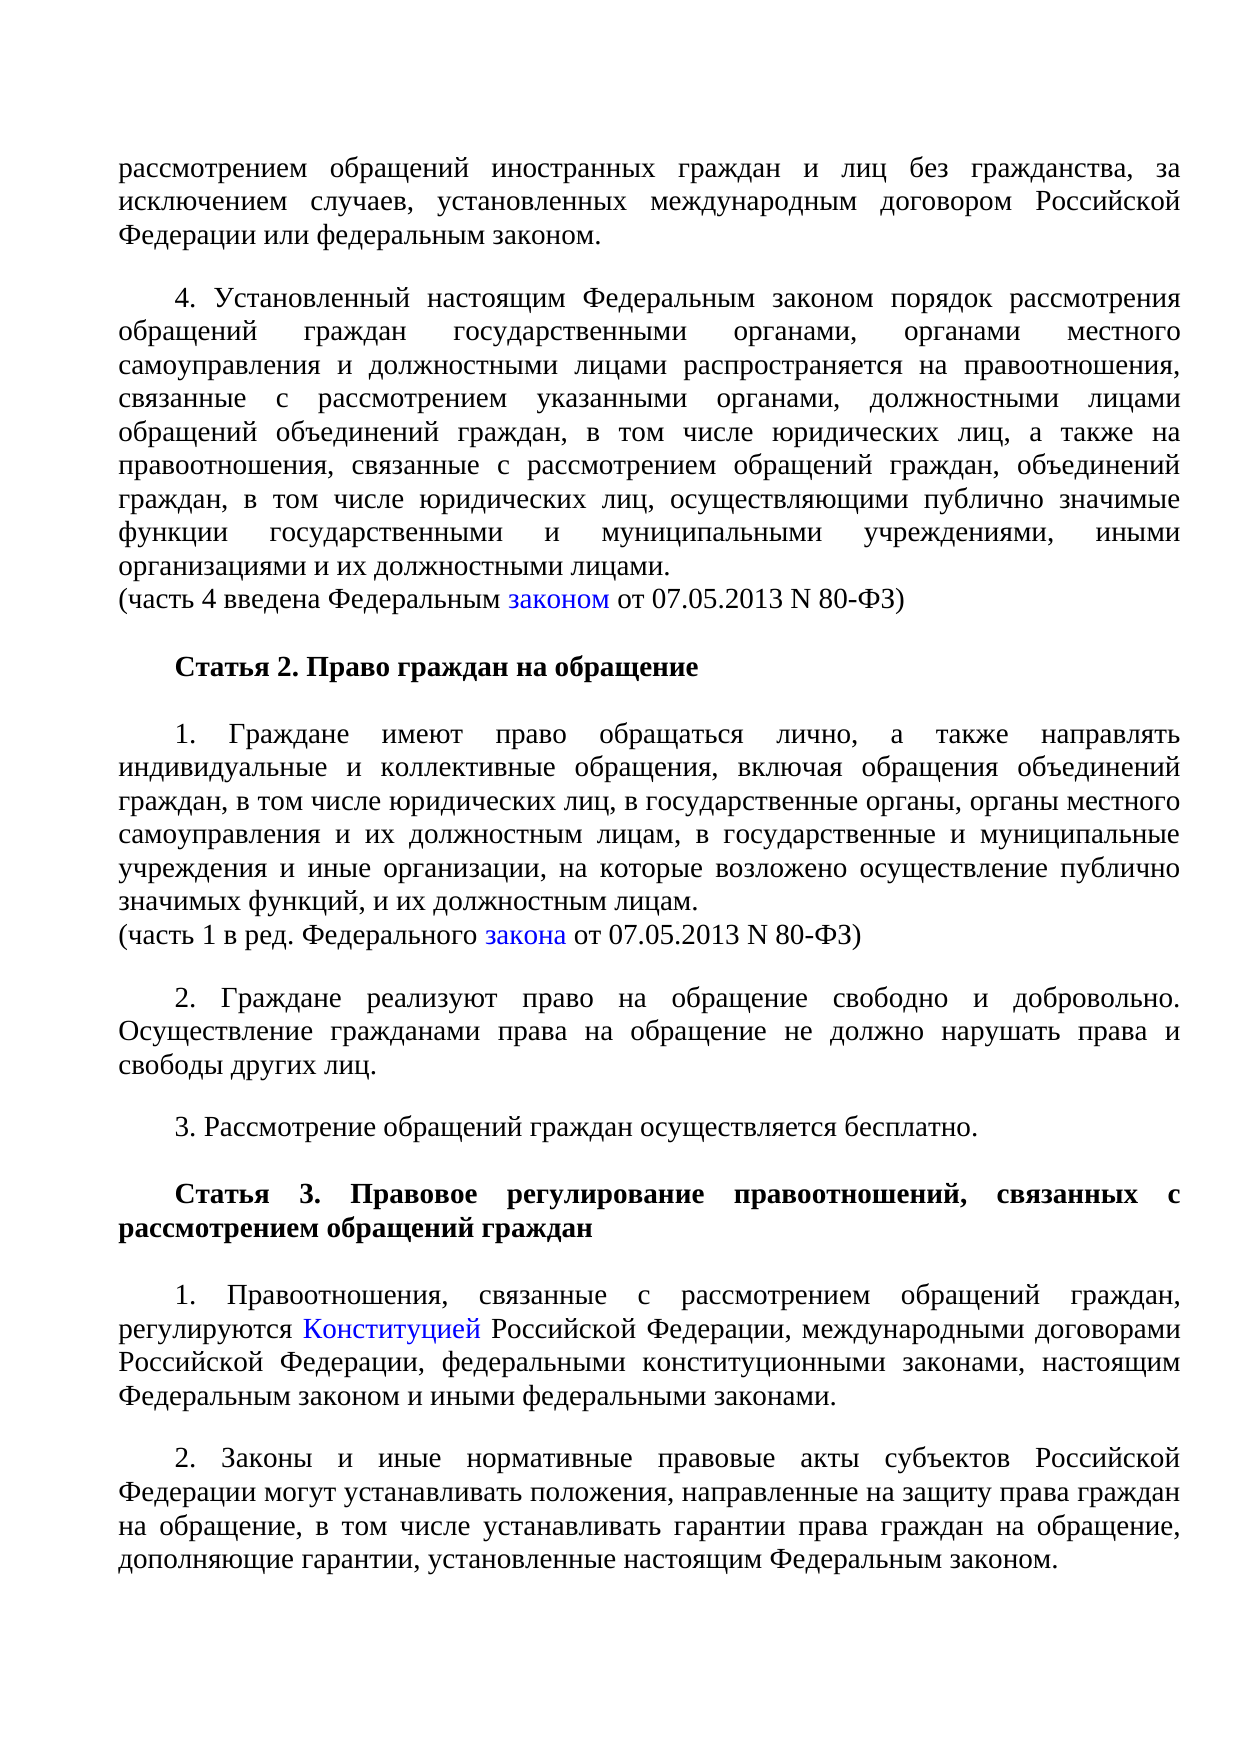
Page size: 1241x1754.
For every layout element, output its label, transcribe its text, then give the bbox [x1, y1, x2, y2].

text Статья 3. Правовое регулирование правоотношений, связанных с рассмотрением обращений граждан [118, 1177, 1181, 1244]
text 1. Правоотношения, связанные с рассмотрением обращений граждан, регулируются Конституцией Российской Федерации, международными договорами Российской Федерации, федеральными конституционными законами, настоящим Федеральным законом и иными федеральными законами. [118, 1277, 1181, 1411]
text 1. Граждане имеют право обращаться лично, а также направлять индивидуальные и коллективные обращения, включая обращения объединений граждан, в том числе юридических лиц, в государственные органы, органы местного самоуправления и их должностным лицам, в государственные и муниципальные учреждения и иные организации, на которые возложено осуществление публично значимых функций, и их должностным лицам. [118, 716, 1181, 917]
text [118, 150, 1181, 251]
text 2. Законы и иные нормативные правовые акты субъектов Российской Федерации могут устанавливать положения, направленные на защиту права граждан на обращение, в том числе устанавливать гарантии права граждан на обращение, дополняющие гарантии, установленные настоящим Федеральным законом. [118, 1441, 1181, 1575]
text 3. Рассмотрение обращений граждан осуществляется бесплатно. [118, 1109, 1181, 1143]
text (часть 1 в ред. Федерального закона от 07.05.2013 N 80-ФЗ) [118, 917, 1181, 951]
text 2. Граждане реализуют право на обращение свободно и добровольно. Осуществление гражданами права на обращение не должно нарушать права и свободы других лиц. [118, 980, 1181, 1080]
text (часть 4 введена Федеральным законом от 07.05.2013 N 80-ФЗ) [118, 582, 1181, 615]
text Статья 2. Право граждан на обращение [118, 649, 1181, 682]
text 4. Установленный настоящим Федеральным законом порядок рассмотрения обращений граждан государственными органами, органами местного самоуправления и должностными лицами распространяется на правоотношения, связанные с рассмотрением указанными органами, должностными лицами обращений объединений граждан, в том числе юридических лиц, а также на правоотношения, связанные с рассмотрением обращений граждан, объединений граждан, в том числе юридических лиц, осуществляющими публично значимые функции государственными и муниципальными учреждениями, иными организациями и их должностными лицами. [118, 280, 1181, 582]
